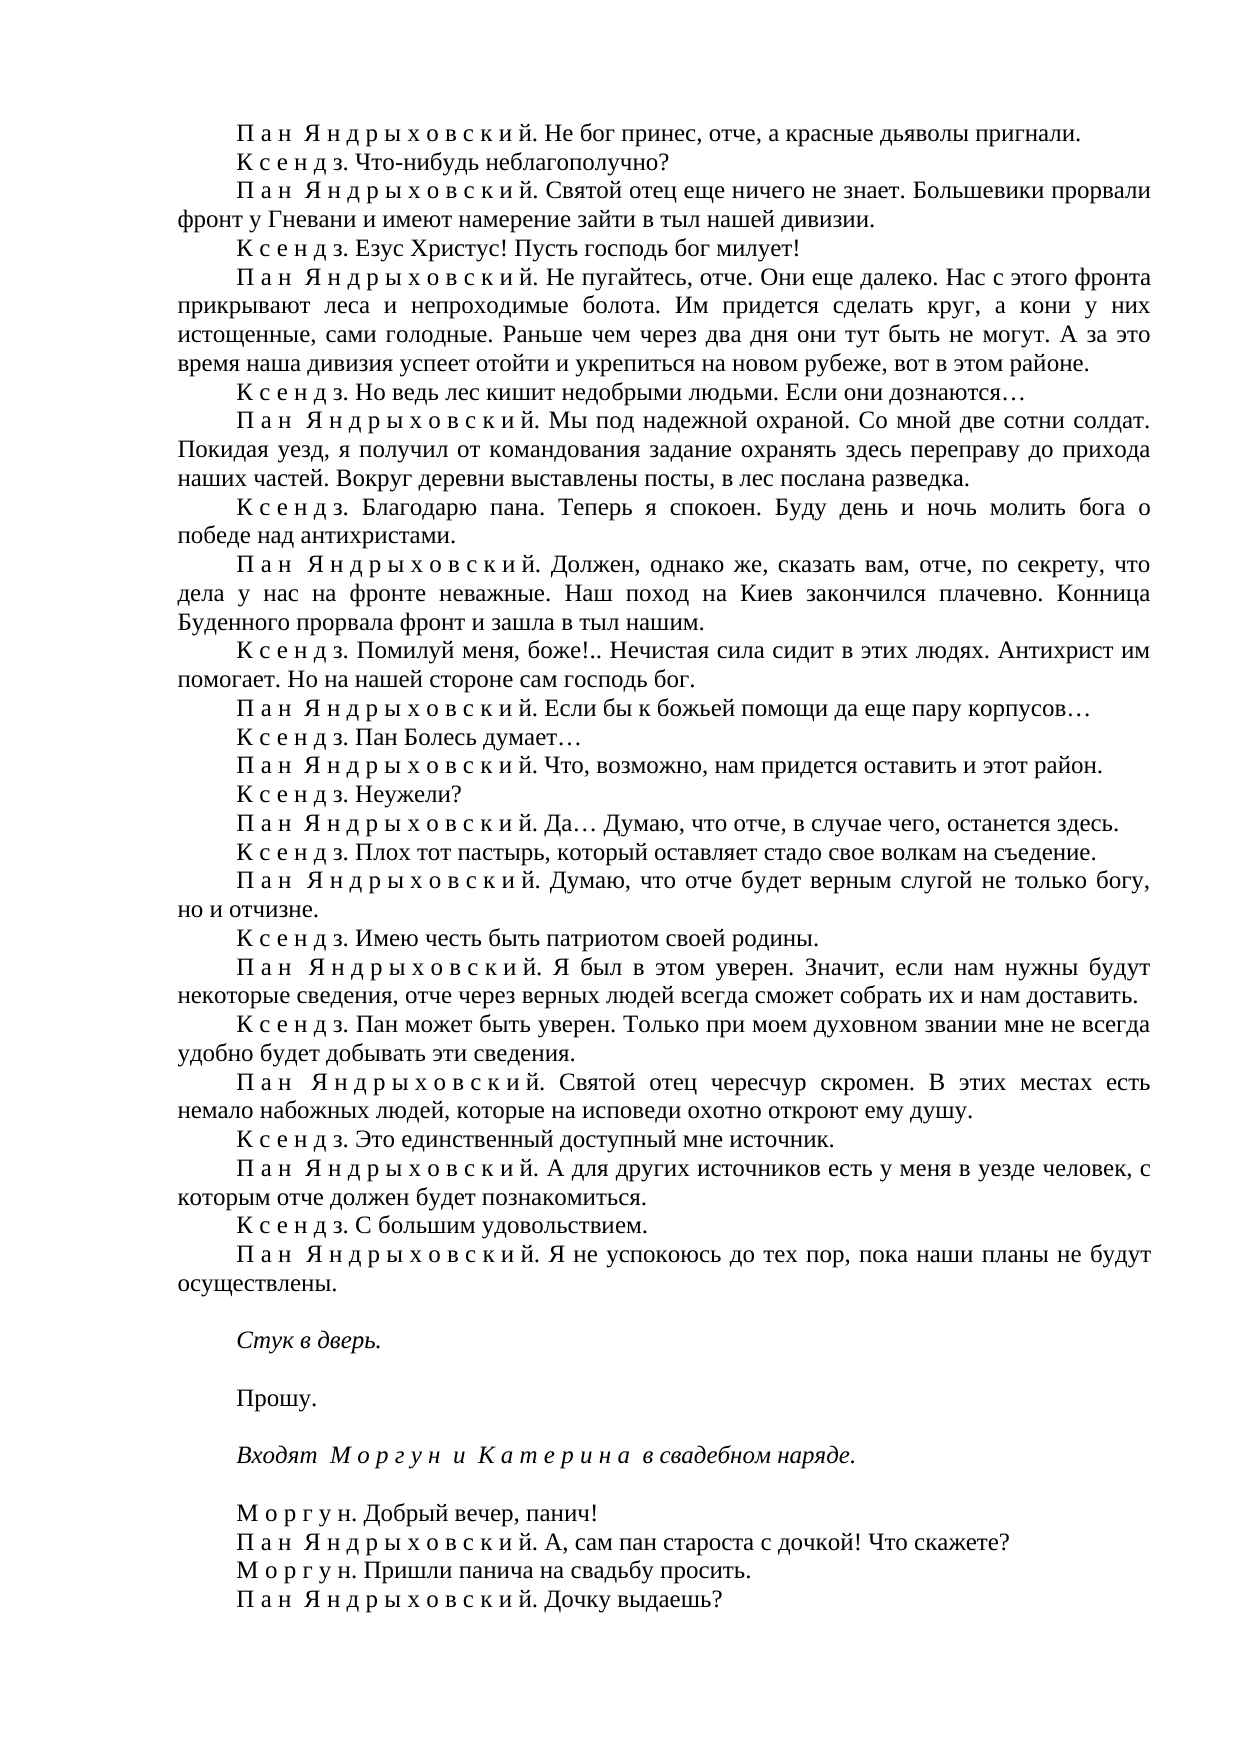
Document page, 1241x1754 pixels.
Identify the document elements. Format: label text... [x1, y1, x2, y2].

text К с е н д з. Неужели? [177, 779, 1152, 808]
text П а н Я н д р ы х о в с к и й. Мы под надежной охраной. Со мной две сотни солдат. Покидая уезд, я получил от командования задание охранять здесь переправу до прихода наших частей. Вокруг деревни выставлены посты, в лес послана разведка. [177, 406, 1152, 492]
text П а н Я н д р ы х о в с к и й. А, сам пан староста с дочкой! Что скажете? [177, 1527, 1152, 1556]
text П а н Я н д р ы х о в с к и й. Я был в этом уверен. Значит, если нам нужны будут некоторые сведения, отче через верных людей всегда сможет собрать их и нам доставить. [177, 952, 1152, 1009]
text К с е н д з. Имею честь быть патриотом своей родины. [177, 923, 1152, 952]
text К с е н д з. Это единственный доступный мне источник. [177, 1124, 1152, 1153]
text М о р г у н. Добрый вечер, панич! [177, 1498, 1152, 1527]
text П а н Я н д р ы х о в с к и й. Не бог принес, отче, а красные дьяволы пригнали. [177, 118, 1152, 147]
text П а н Я н д р ы х о в с к и й. Святой отец чересчур скромен. В этих местах есть немало набожных людей, которые на исповеди охотно откроют ему душу. [177, 1067, 1152, 1124]
text К с е н д з. Но ведь лес кишит недобрыми людьми. Если они дознаются… [177, 377, 1152, 406]
text К с е н д з. Езус Христус! Пусть господь бог милует! [177, 233, 1152, 262]
text Входят М о р г у н и К а т е р и н а в свадебном наряде. [177, 1441, 1152, 1469]
text Прошу. [177, 1383, 1152, 1412]
text К с е н д з. Что-нибудь неблагополучно? [177, 147, 1152, 176]
text П а н Я н д р ы х о в с к и й. Святой отец еще ничего не знает. Большевики прорвали фронт у Гневани и имеют намерение зайти в тыл нашей дивизии. [177, 176, 1152, 233]
text П а н Я н д р ы х о в с к и й. Дочку выдаешь? [177, 1584, 1152, 1613]
text П а н Я н д р ы х о в с к и й. Если бы к божьей помощи да еще пару корпусов… [177, 693, 1152, 722]
text Стук в дверь. [177, 1326, 1152, 1354]
text К с е н д з. Благодарю пана. Теперь я спокоен. Буду день и ночь молить бога о победе над антихристами. [177, 492, 1152, 549]
text П а н Я н д р ы х о в с к и й. Что, возможно, нам придется оставить и этот район. [177, 751, 1152, 779]
text П а н Я н д р ы х о в с к и й. Должен, однако же, сказать вам, отче, по секрету, что дела у нас на фронте неважные. Наш поход на Киев закончился плачевно. Конница Буденного прорвала фронт и зашла в тыл нашим. [177, 549, 1152, 636]
text К с е н д з. Пан Болесь думает… [177, 722, 1152, 751]
text К с е н д з. С большим удовольствием. [177, 1211, 1152, 1239]
text П а н Я н д р ы х о в с к и й. А для других источников есть у меня в уезде человек, с которым отче должен будет познакомиться. [177, 1153, 1152, 1211]
text К с е н д з. Плох тот пастырь, который оставляет стадо свое волкам на съедение. [177, 837, 1152, 866]
text К с е н д з. Пан может быть уверен. Только при моем духовном звании мне не всегда удобно будет добывать эти сведения. [177, 1009, 1152, 1067]
text К с е н д з. Помилуй меня, боже!.. Нечистая сила сидит в этих людях. Антихрист им помогает. Но на нашей стороне сам господь бог. [177, 636, 1152, 693]
text П а н Я н д р ы х о в с к и й. Я не успокоюсь до тех пор, пока наши планы не будут осуществлены. [177, 1239, 1152, 1297]
text П а н Я н д р ы х о в с к и й. Да… Думаю, что отче, в случае чего, останется здесь. [177, 808, 1152, 837]
text П а н Я н д р ы х о в с к и й. Думаю, что отче будет верным слугой не только богу, но и отчизне. [177, 866, 1152, 923]
text М о р г у н. Пришли панича на свадьбу просить. [177, 1556, 1152, 1584]
text П а н Я н д р ы х о в с к и й. Не пугайтесь, отче. Они еще далеко. Нас с этого фронта прикрывают леса и непроходимые болота. Им придется сделать круг, а кони у них истощенные, сами голодные. Раньше чем через два дня они тут быть не могут. А за это время наша дивизия успеет отойти и укрепиться на новом рубеже, вот в этом районе. [177, 262, 1152, 377]
